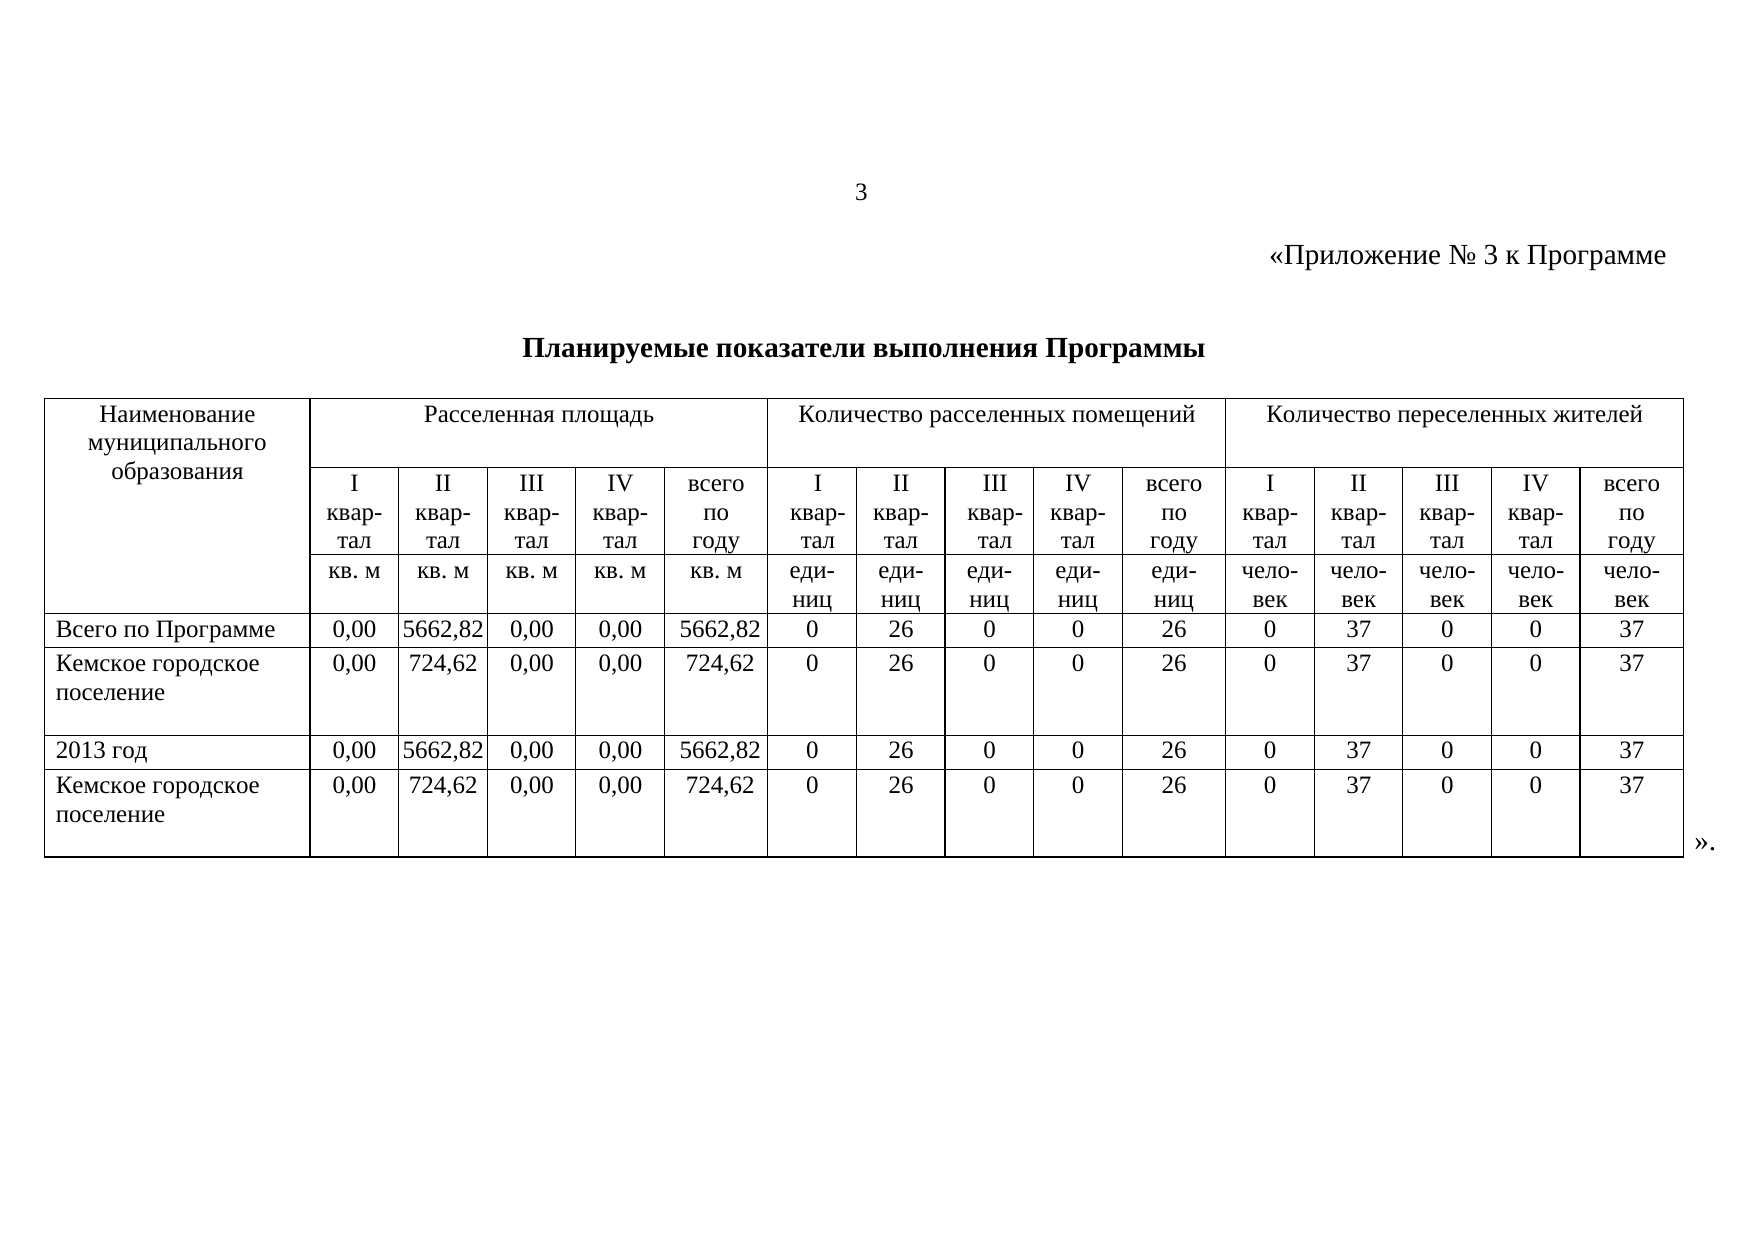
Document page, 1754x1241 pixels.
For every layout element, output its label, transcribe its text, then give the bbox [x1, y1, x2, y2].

table_cell 5662,82 [399, 614, 487, 647]
table_cell 0 [1403, 648, 1491, 734]
table_cell 0,00 [488, 736, 575, 769]
table_cell IV квар-тал [576, 468, 664, 554]
table_cell 0 [1492, 770, 1579, 856]
table_cell чело-век [1492, 555, 1579, 613]
table_cell IV квар-тал [1034, 468, 1122, 554]
table_cell 0 [946, 648, 1033, 734]
table_cell 37 [1581, 770, 1683, 856]
table_cell II квар-тал [399, 468, 487, 554]
table_cell 26 [1123, 736, 1225, 769]
table_cell 0 [1034, 648, 1122, 734]
table_cell 5662,82 [399, 736, 487, 769]
table_cell 26 [1123, 770, 1225, 856]
table_cell 5662,82 [665, 614, 767, 647]
table_cell 0 [1403, 770, 1491, 856]
table_cell 0,00 [311, 770, 398, 856]
table_cell 0,00 [576, 648, 664, 734]
table_cell кв. м [488, 555, 575, 613]
table_cell еди-ниц [1034, 555, 1122, 613]
table_cell 0 [946, 770, 1033, 856]
table_cell 0 [1034, 614, 1122, 647]
table_cell всего по году [665, 468, 767, 554]
table_cell чело-век [1403, 555, 1491, 613]
table_cell 724,62 [399, 770, 487, 856]
table_cell 0 [768, 736, 856, 769]
table_cell 0,00 [488, 648, 575, 734]
table_cell 5662,82 [665, 736, 767, 769]
table_cell чело-век [1226, 555, 1314, 613]
table_cell II квар-тал [857, 468, 944, 554]
table_cell чело-век [1581, 555, 1683, 613]
table_header Наименование муниципального образования [45, 399, 309, 613]
table_cell чело-век [1315, 555, 1402, 613]
table_cell 0,00 [311, 648, 398, 734]
table_cell 26 [1123, 614, 1225, 647]
table_cell 0,00 [576, 736, 664, 769]
table_cell 0 [1492, 614, 1579, 647]
table_cell 724,62 [665, 770, 767, 856]
table_cell 0,00 [311, 614, 398, 647]
table_cell 0 [1492, 736, 1579, 769]
table_cell 0 [946, 614, 1033, 647]
table_header Количество расселенных помещений [768, 399, 1225, 467]
table_cell еди-ниц [857, 555, 944, 613]
table_cell Кемское городское поселение [45, 770, 309, 856]
table_cell 0 [1492, 648, 1579, 734]
table_cell кв. м [665, 555, 767, 613]
table_cell 37 [1315, 648, 1402, 734]
table_cell еди-ниц [1123, 555, 1225, 613]
table_cell 0 [946, 736, 1033, 769]
table_cell 0 [768, 648, 856, 734]
table_cell всего по году [1123, 468, 1225, 554]
table_cell 0 [1226, 614, 1314, 647]
table_cell 26 [857, 614, 944, 647]
table_cell 0,00 [576, 614, 664, 647]
table_cell 26 [857, 770, 944, 856]
table_header Планируемые показатели выполнения Программы [44, 331, 1683, 364]
table_cell кв. м [576, 555, 664, 613]
table_cell II квар-тал [1315, 468, 1402, 554]
table_header Количество переселенных жителей [1226, 399, 1683, 467]
table_cell 0,00 [311, 736, 398, 769]
table_cell III квар-тал [946, 468, 1033, 554]
table_cell кв. м [399, 555, 487, 613]
table_cell еди-ниц [768, 555, 856, 613]
table_cell 37 [1581, 648, 1683, 734]
table_cell 0 [1403, 736, 1491, 769]
table_cell 724,62 [665, 648, 767, 734]
table_cell I квар-тал [1226, 468, 1314, 554]
table_cell Кемское городское поселение [45, 648, 309, 734]
table_cell I квар-тал [311, 468, 398, 554]
table_header Расселенная площадь [311, 399, 767, 467]
table_cell 2013 год [45, 736, 309, 769]
table_cell 37 [1581, 614, 1683, 647]
table_cell 0 [768, 770, 856, 856]
table_cell 37 [1315, 614, 1402, 647]
table_cell еди-ниц [946, 555, 1033, 613]
table_cell 26 [1123, 648, 1225, 734]
table_cell 0,00 [488, 614, 575, 647]
table_cell 37 [1581, 736, 1683, 769]
table_cell 37 [1315, 736, 1402, 769]
table_cell 26 [857, 736, 944, 769]
table_cell Всего по Программе [45, 614, 309, 647]
table_cell 26 [857, 648, 944, 734]
table_cell 0,00 [576, 770, 664, 856]
table_cell 724,62 [399, 648, 487, 734]
table_cell 0 [1403, 614, 1491, 647]
table_cell 0 [1226, 648, 1314, 734]
table_cell 0 [1226, 770, 1314, 856]
table_cell I квар-тал [768, 468, 856, 554]
table_cell 0 [1034, 770, 1122, 856]
table_cell 37 [1315, 770, 1402, 856]
table_cell кв. м [311, 555, 398, 613]
table_cell 0 [1034, 736, 1122, 769]
table_cell 0,00 [488, 770, 575, 856]
table_header 3 «Приложение № 3 к Программе [44, 177, 1678, 297]
table_cell III квар-тал [1403, 468, 1491, 554]
table_cell IV квар-тал [1492, 468, 1579, 554]
table_cell ». [1684, 769, 1728, 856]
table_cell III квар-тал [488, 468, 575, 554]
table_cell 0 [1226, 736, 1314, 769]
table_cell 0 [768, 614, 856, 647]
table_cell всего по году [1581, 468, 1683, 554]
